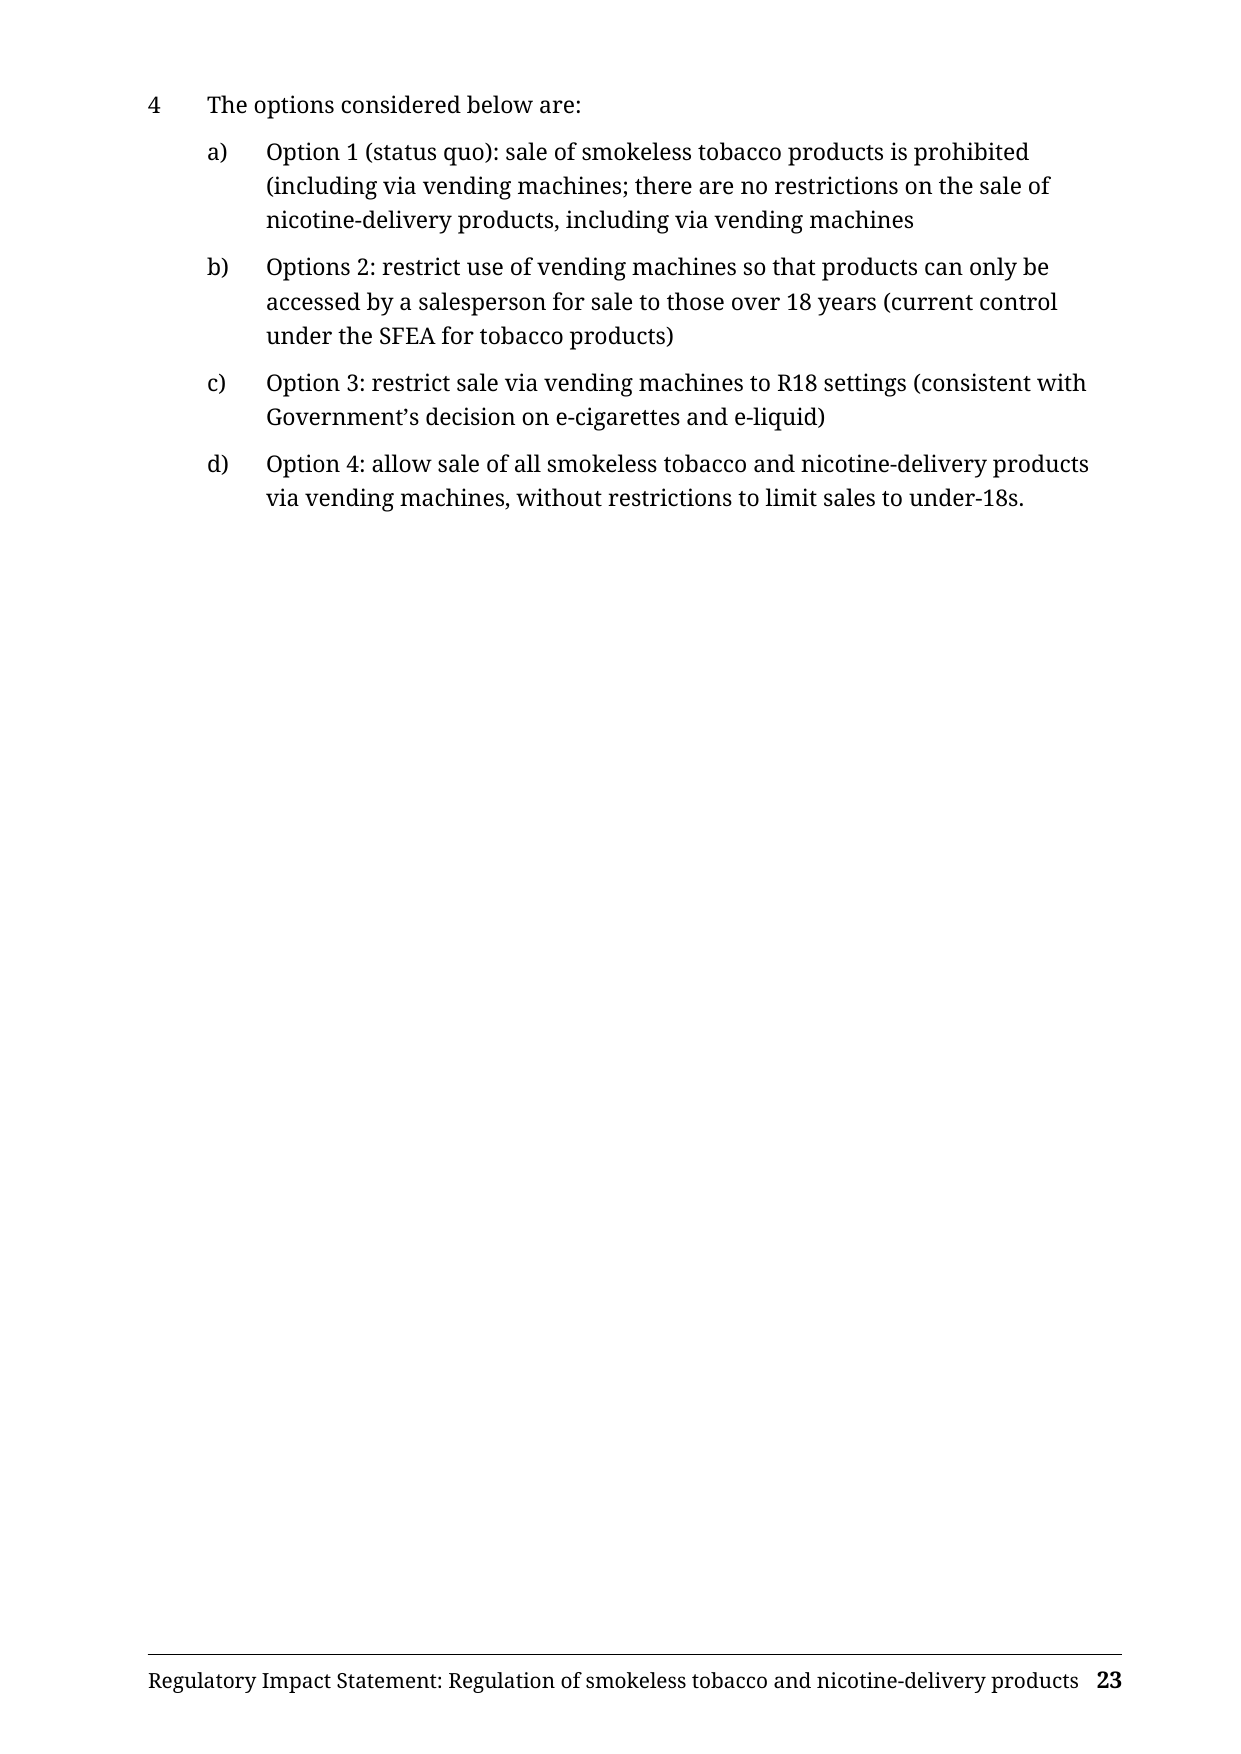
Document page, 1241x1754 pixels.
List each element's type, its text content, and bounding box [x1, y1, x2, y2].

text Option 4: allow sale of all smokeless tobacco and nicotine-delivery products via vending machines, without restrictions to limit sales to under-18s. [207, 448, 1122, 514]
text The options considered below are: [148, 89, 1122, 120]
text Option 1 (status quo): sale of smokeless tobacco products is prohibited (including via vending machines; there are no restrictions on the sale of nicotine-delivery products, including via vending machines [207, 136, 1122, 236]
text Options 2: restrict use of vending machines so that products can only be accessed by a salesperson for sale to those over 18 years (current control under the SFEA for tobacco products) [207, 251, 1122, 351]
text Option 3: restrict sale via vending machines to R18 settings (consistent with Government’s decision on e-cigarettes and e-liquid) [207, 367, 1122, 432]
